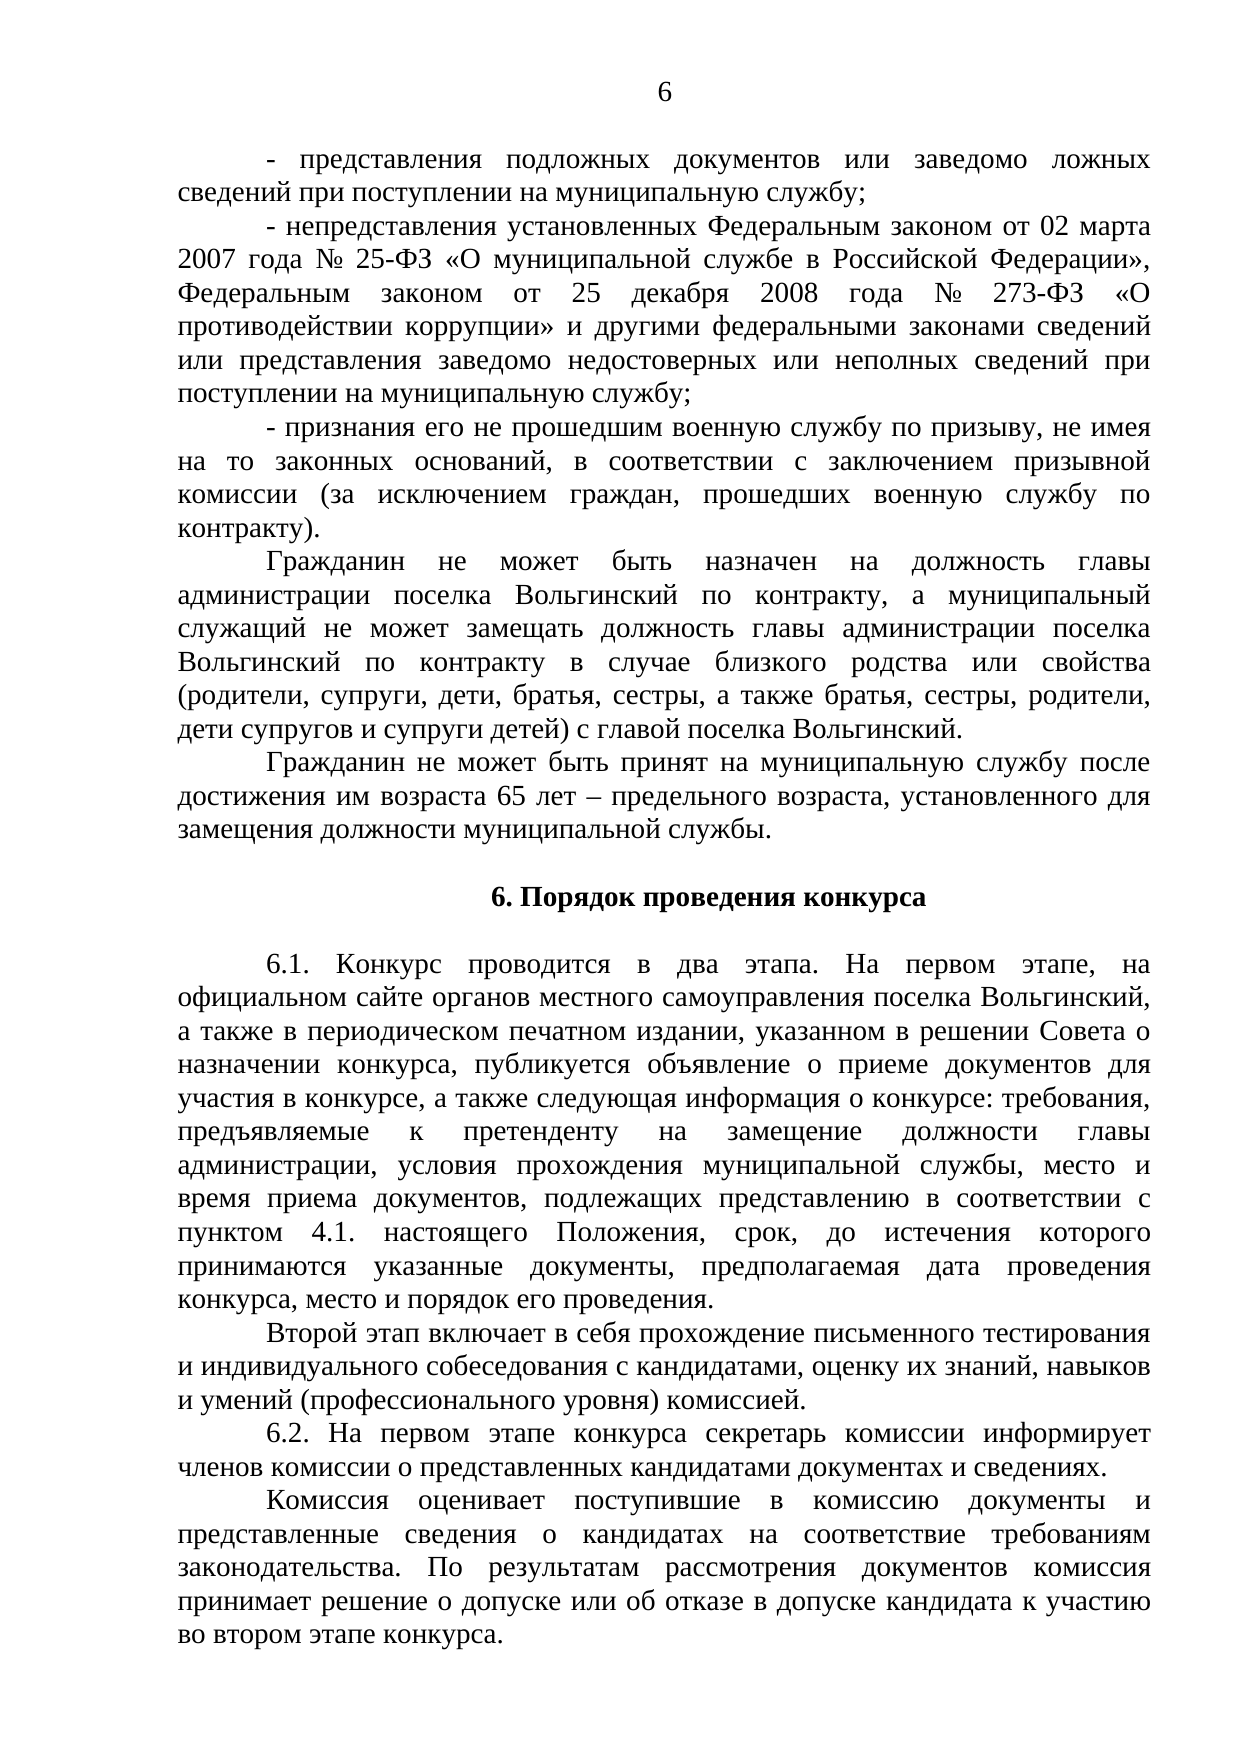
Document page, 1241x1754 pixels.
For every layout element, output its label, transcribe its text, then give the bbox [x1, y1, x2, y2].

text 6.1. Конкурс проводится в два этапа. На первом этапе, на официальном сайте органов местного самоуправления поселка Вольгинский, а также в периодическом печатном издании, указанном в решении Совета о назначении конкурса, публикуется объявление о приеме документов для участия в конкурсе, а также следующая информация о конкурсе: требования, предъявляемые к претенденту на замещение должности главы администрации, условия прохождения муниципальной службы, место и время приема документов, подлежащих представлению в соответствии с пунктом 4.1. настоящего Положения, срок, до истечения которого принимаются указанные документы, предполагаемая дата проведения конкурса, место и порядок его проведения. [177, 946, 1152, 1315]
text - признания его не прошедшим военную службу по призыву, не имея на то законных оснований, в соответствии с заключением призывной комиссии (за исключением граждан, прошедших военную службу по контракту). [177, 409, 1152, 543]
text - представления подложных документов или заведомо ложных сведений при поступлении на муниципальную службу; [177, 141, 1152, 208]
text Комиссия оценивает поступившие в комиссию документы и представленные сведения о кандидатах на соответствие требованиям законодательства. По результатам рассмотрения документов комиссия принимает решение о допуске или об отказе в допуске кандидата к участию во втором этапе конкурса. [177, 1482, 1152, 1650]
text Гражданин не может быть принят на муниципальную службу после достижения им возраста 65 лет – предельного возраста, установленного для замещения должности муниципальной службы. [177, 744, 1152, 845]
text - непредставления установленных Федеральным законом от 02 марта 2007 года № 25-ФЗ «О муниципальной службе в Российской Федерации», Федеральным законом от 25 декабря 2008 года № 273-ФЗ «О противодействии коррупции» и другими федеральными законами сведений или представления заведомо недостоверных или неполных сведений при поступлении на муниципальную службу; [177, 208, 1152, 409]
text 6. Порядок проведения конкурса [177, 879, 1152, 912]
text Второй этап включает в себя прохождение письменного тестирования и индивидуального собеседования с кандидатами, оценку их знаний, навыков и умений (профессионального уровня) комиссией. [177, 1315, 1152, 1415]
text 6.2. На первом этапе конкурса секретарь комиссии информирует членов комиссии о представленных кандидатами документах и сведениях. [177, 1415, 1152, 1482]
text Гражданин не может быть назначен на должность главы администрации поселка Вольгинский по контракту, а муниципальный служащий не может замещать должность главы администрации поселка Вольгинский по контракту в случае близкого родства или свойства (родители, супруги, дети, братья, сестры, а также братья, сестры, родители, дети супругов и супруги детей) с главой поселка Вольгинский. [177, 543, 1152, 744]
